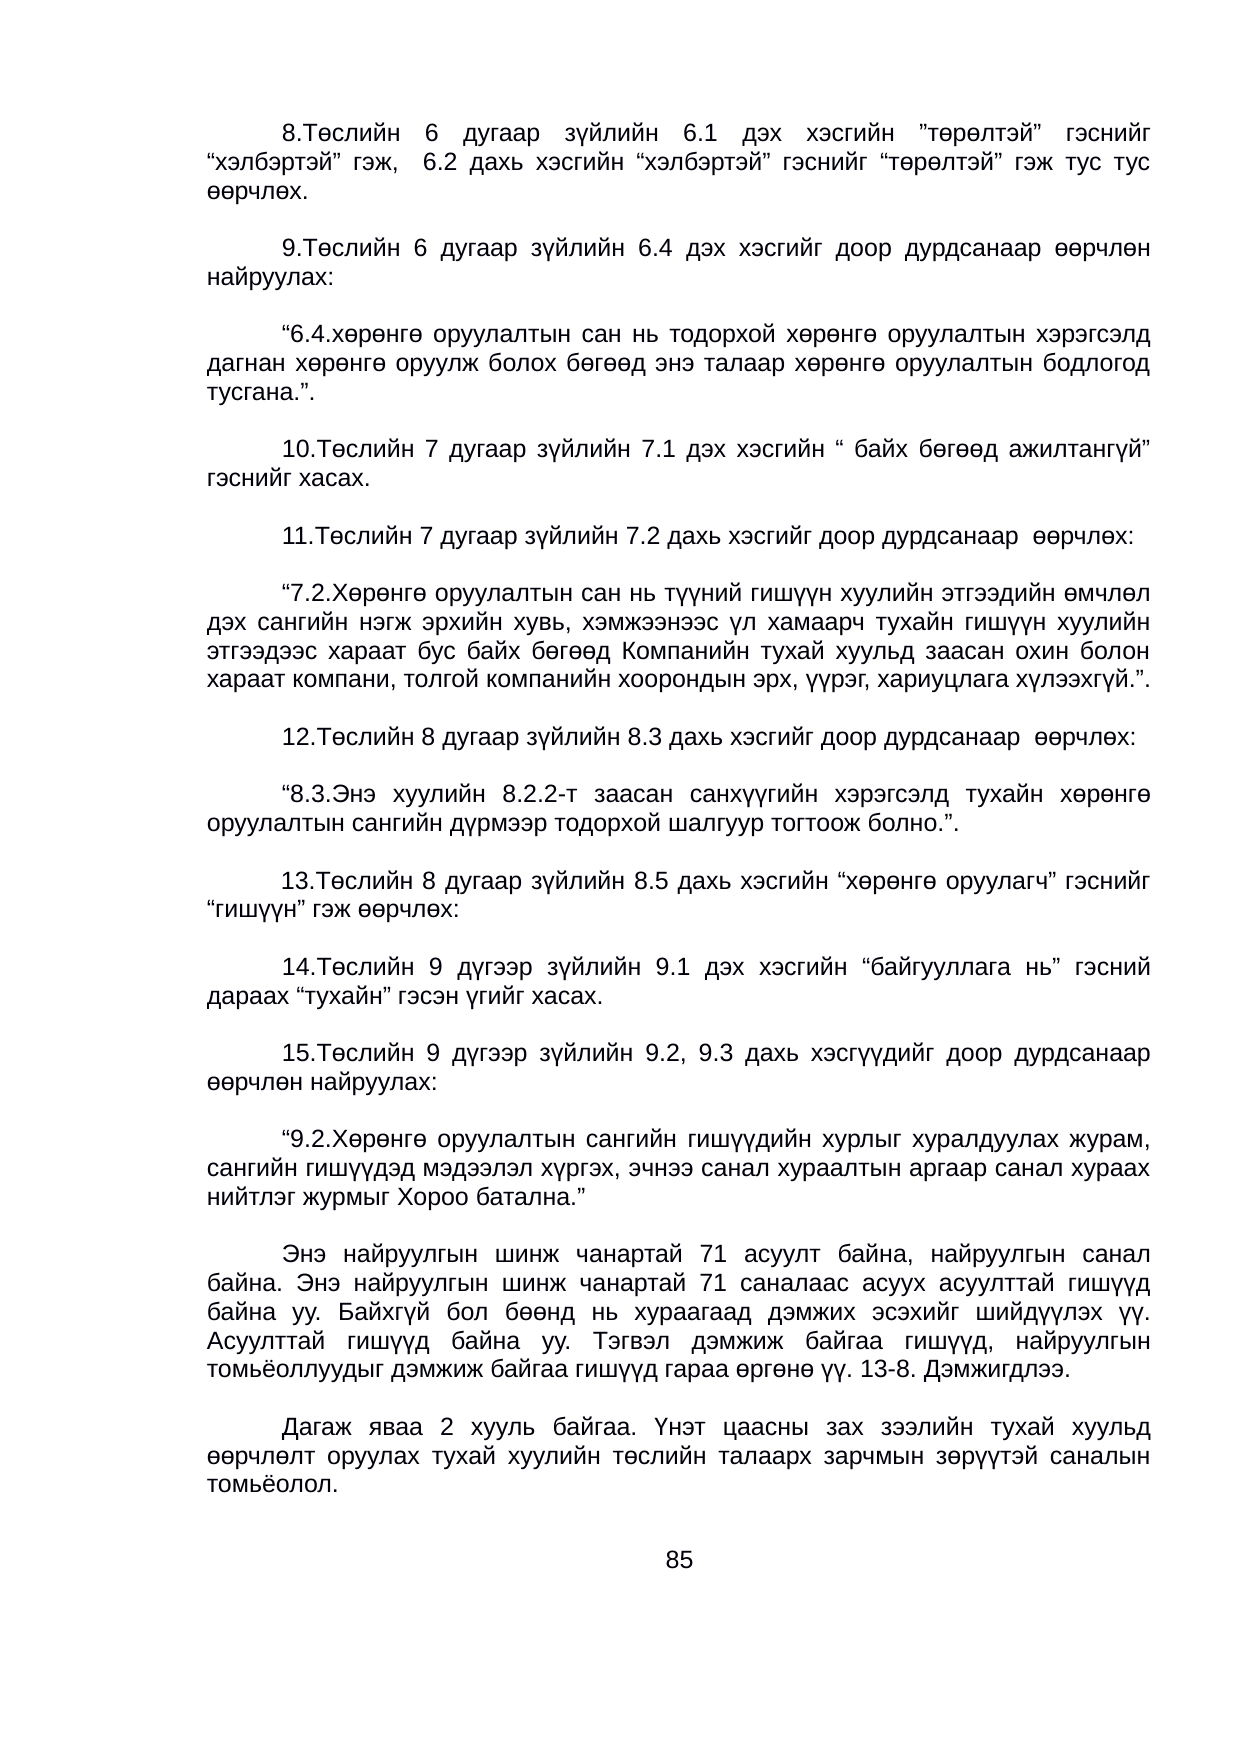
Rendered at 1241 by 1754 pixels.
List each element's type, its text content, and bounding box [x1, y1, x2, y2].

text 11.Төслийн 7 дугаар зүйлийн 7.2 дахь хэсгийг доор дурдсанаар өөрчлөх: [207, 521, 1152, 549]
text 10.Төслийн 7 дугаар зүйлийн 7.1 дэх хэсгийн “ байх бөгөөд ажилтангүй” гэснийг хасах. [207, 434, 1152, 492]
text “6.4.хөрөнгө оруулалтын сан нь тодорхой хөрөнгө оруулалтын хэрэгсэлд дагнан хөрөнгө оруулж болох бөгөөд энэ талаар хөрөнгө оруулалтын бодлогод тусгана.”. [207, 319, 1152, 406]
text “8.3.Энэ хуулийн 8.2.2-т заасан санхүүгийн хэрэгсэлд тухайн хөрөнгө оруулалтын сангийн дүрмээр тодорхой шалгуур тогтоож болно.”. [207, 779, 1152, 837]
text 12.Төслийн 8 дугаар зүйлийн 8.3 дахь хэсгийг доор дурдсанаар өөрчлөх: [207, 722, 1152, 751]
text Энэ найруулгын шинж чанартай 71 асуулт байна, найруулгын санал байна. Энэ найруулгын шинж чанартай 71 саналаас асуух асуулттай гишүүд байна уу. Байхгүй бол бөөнд нь хураагаад дэмжих эсэхийг шийдүүлэх үү. Асуулттай гишүүд байна уу. Тэгвэл дэмжиж байгаа гишүүд, найруулгын томьёоллуудыг дэмжиж байгаа гишүүд гараа өргөнө үү. 13-8. Дэмжигдлээ. [207, 1239, 1152, 1383]
text 15.Төслийн 9 дүгээр зүйлийн 9.2, 9.3 дахь хэсгүүдийг доор дурдсанаар өөрчлөн найруулах: [207, 1038, 1152, 1096]
text 14.Төслийн 9 дүгээр зүйлийн 9.1 дэх хэсгийн “байгууллага нь” гэсний дараах “тухайн” гэсэн үгийг хасах. [207, 952, 1152, 1009]
text “7.2.Хөрөнгө оруулалтын сан нь түүний гишүүн хуулийн этгээдийн өмчлөл дэх сангийн нэгж эрхийн хувь, хэмжээнээс үл хамаарч тухайн гишүүн хуулийн этгээдээс хараат бус байх бөгөөд Компанийн тухай хуульд заасан охин болон хараат компани, толгой компанийн хоорондын эрх, үүрэг, хариуцлага хүлээхгүй.”. [207, 578, 1152, 693]
text 8.Төслийн 6 дугаар зүйлийн 6.1 дэх хэсгийн ”төрөлтэй” гэснийг “хэлбэртэй” гэж, 6.2 дахь хэсгийн “хэлбэртэй” гэснийг “төрөлтэй” гэж тус тус өөрчлөх. [207, 118, 1152, 204]
text “9.2.Хөрөнгө оруулалтын сангийн гишүүдийн хурлыг хуралдуулах журам, сангийн гишүүдэд мэдээлэл хүргэх, эчнээ санал хураалтын аргаар санал хураах нийтлэг журмыг Хороо батална.” [207, 1124, 1152, 1211]
text Дагаж яваа 2 хууль байгаа. Үнэт цаасны зах зээлийн тухай хуульд өөрчлөлт оруулах тухай хуулийн төслийн талаарх зарчмын зөрүүтэй саналын томьёолол. [207, 1412, 1152, 1498]
text 9.Төслийн 6 дугаар зүйлийн 6.4 дэх хэсгийг доор дурдсанаар өөрчлөн найруулах: [207, 233, 1152, 291]
text 13.Төслийн 8 дугаар зүйлийн 8.5 дахь хэсгийн “хөрөнгө оруулагч” гэснийг “гишүүн” гэж өөрчлөх: [207, 866, 1152, 923]
